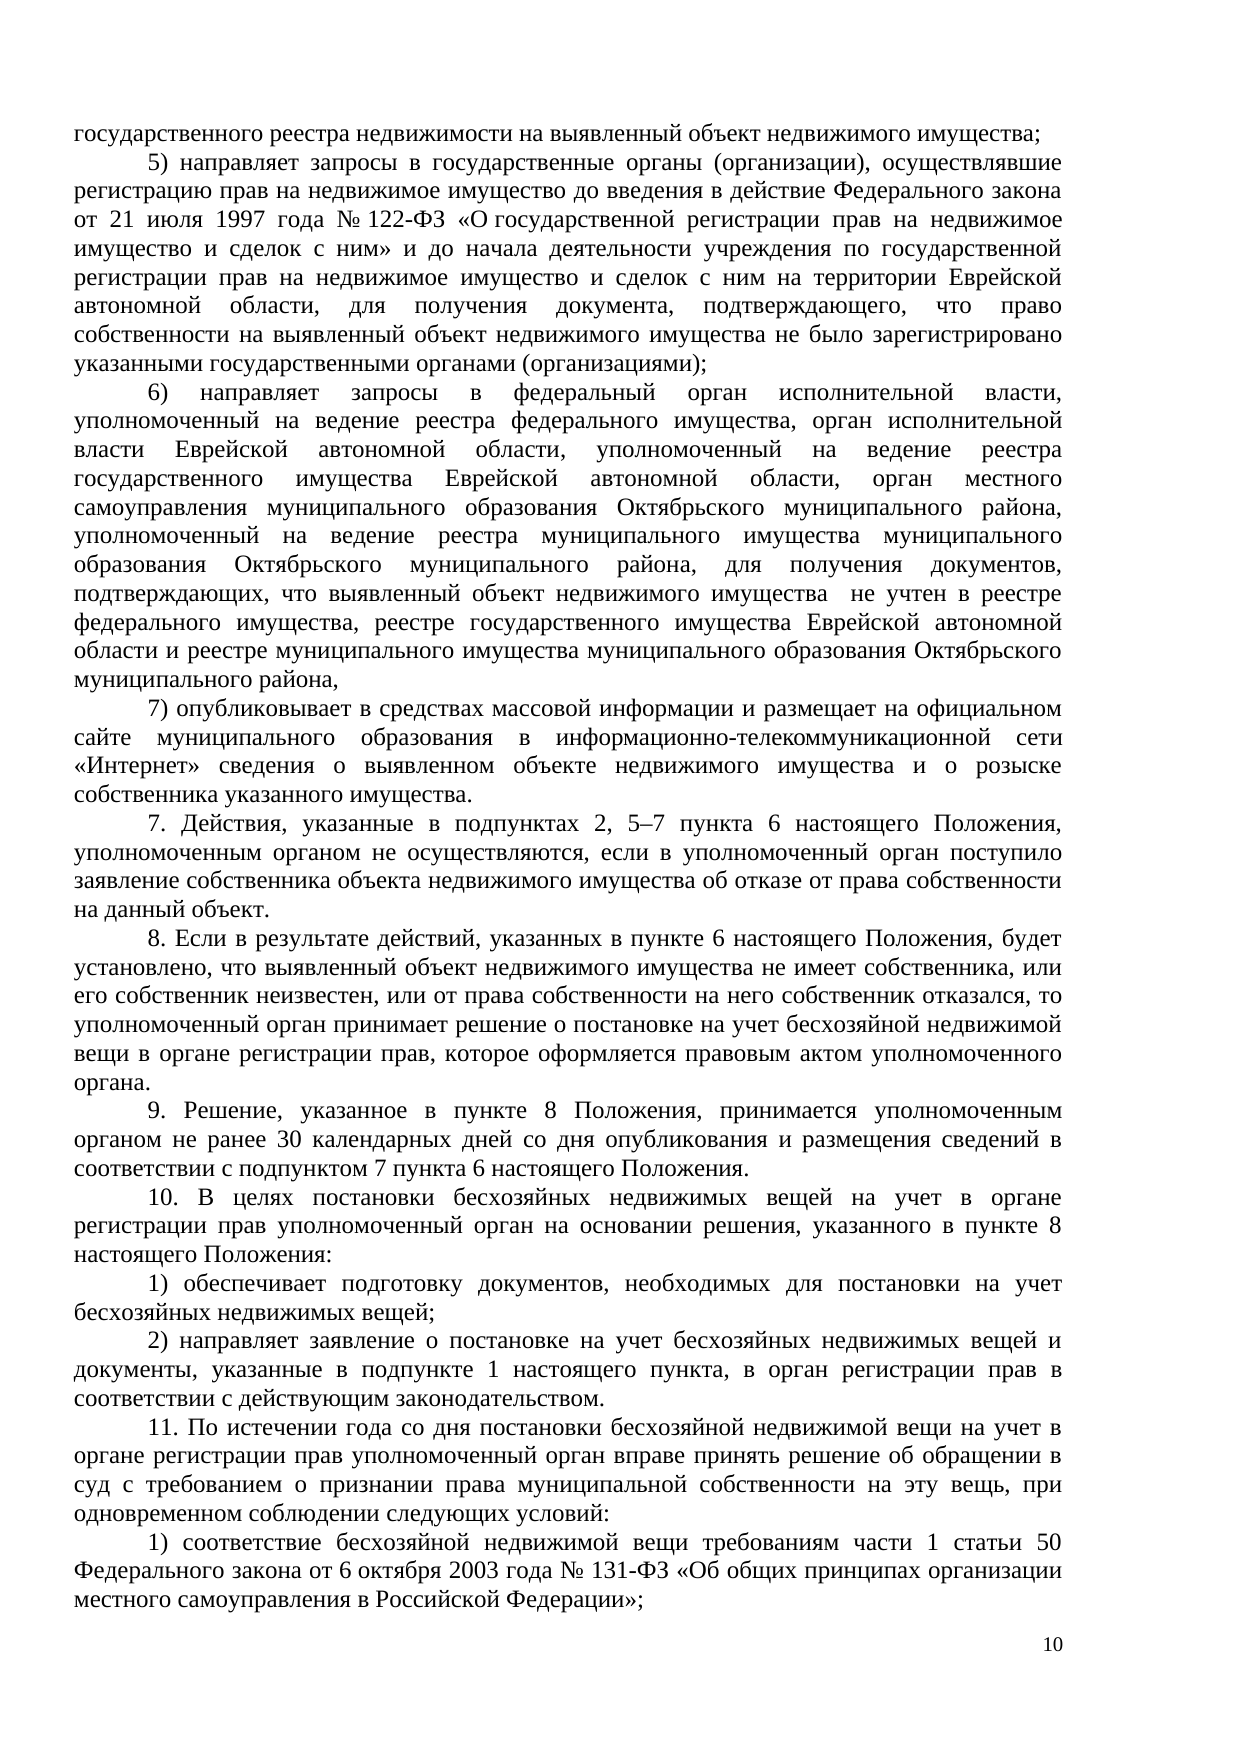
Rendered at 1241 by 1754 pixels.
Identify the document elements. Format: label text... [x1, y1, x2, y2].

text 2) направляет заявление о постановке на учет бесхозяйных недвижимых вещей и документы, указанные в подпункте 1 настоящего пункта, в орган регистрации прав в соответствии с действующим законодательством. [74, 1326, 1063, 1412]
text 7. Действия, указанные в подпунктах 2, 5–7 пункта 6 настоящего Положения, уполномоченным органом не осуществляются, если в уполномоченный орган поступило заявление собственника объекта недвижимого имущества об отказе от права собственности на данный объект. [74, 808, 1063, 923]
text 7) опубликовывает в средствах массовой информации и размещает на официальном сайте муниципального образования в информационно-телекоммуникационной сети «Интернет» сведения о выявленном объекте недвижимого имущества и о розыске собственника указанного имущества. [74, 693, 1063, 808]
text 8. Если в результате действий, указанных в пункте 6 настоящего Положения, будет установлено, что выявленный объект недвижимого имущества не имеет собственника, или его собственник неизвестен, или от права собственности на него собственник отказался, то уполномоченный орган принимает решение о постановке на учет бесхозяйной недвижимой вещи в органе регистрации прав, которое оформляется правовым актом уполномоченного органа. [74, 923, 1063, 1096]
text 10. В целях постановки бесхозяйных недвижимых вещей на учет в органе регистрации прав уполномоченный орган на основании решения, указанного в пункте 8 настоящего Положения: [74, 1182, 1063, 1268]
text 9. Решение, указанное в пункте 8 Положения, принимается уполномоченным органом не ранее 30 календарных дней со дня опубликования и размещения сведений в соответствии с подпунктом 7 пункта 6 настоящего Положения. [74, 1096, 1063, 1182]
text 11. По истечении года со дня постановки бесхозяйной недвижимой вещи на учет в органе регистрации прав уполномоченный орган вправе принять решение об обращении в суд с требованием о признании права муниципальной собственности на эту вещь, при одновременном соблюдении следующих условий: [74, 1412, 1063, 1527]
text 6) направляет запросы в федеральный орган исполнительной власти, уполномоченный на ведение реестра федерального имущества, орган исполнительной власти Еврейской автономной области, уполномоченный на ведение реестра государственного имущества Еврейской автономной области, орган местного самоуправления муниципального образования Октябрьского муниципального района, уполномоченный на ведение реестра муниципального имущества муниципального образования Октябрьского муниципального района, для получения документов, подтверждающих, что выявленный объект недвижимого имущества не учтен в реестре федерального имущества, реестре государственного имущества Еврейской автономной области и реестре муниципального имущества муниципального образования Октябрьского муниципального района, [74, 377, 1063, 693]
text 1) обеспечивает подготовку документов, необходимых для постановки на учет бесхозяйных недвижимых вещей; [74, 1268, 1063, 1326]
text 5) направляет запросы в государственные органы (организации), осуществлявшие регистрацию прав на недвижимое имущество до введения в действие Федерального закона от 21 июля 1997 года № 122-ФЗ «О государственной регистрации прав на недвижимое имущество и сделок с ним» и до начала деятельности учреждения по государственной регистрации прав на недвижимое имущество и сделок с ним на территории Еврейской автономной области, для получения документа, подтверждающего, что право собственности на выявленный объект недвижимого имущества не было зарегистрировано указанными государственными органами (организациями); [74, 147, 1063, 377]
text 1) соответствие бесхозяйной недвижимой вещи требованиям части 1 статьи 50 Федерального закона от 6 октября 2003 года № 131-ФЗ «Об общих принципах организации местного самоуправления в Российской Федерации»; [74, 1527, 1063, 1613]
